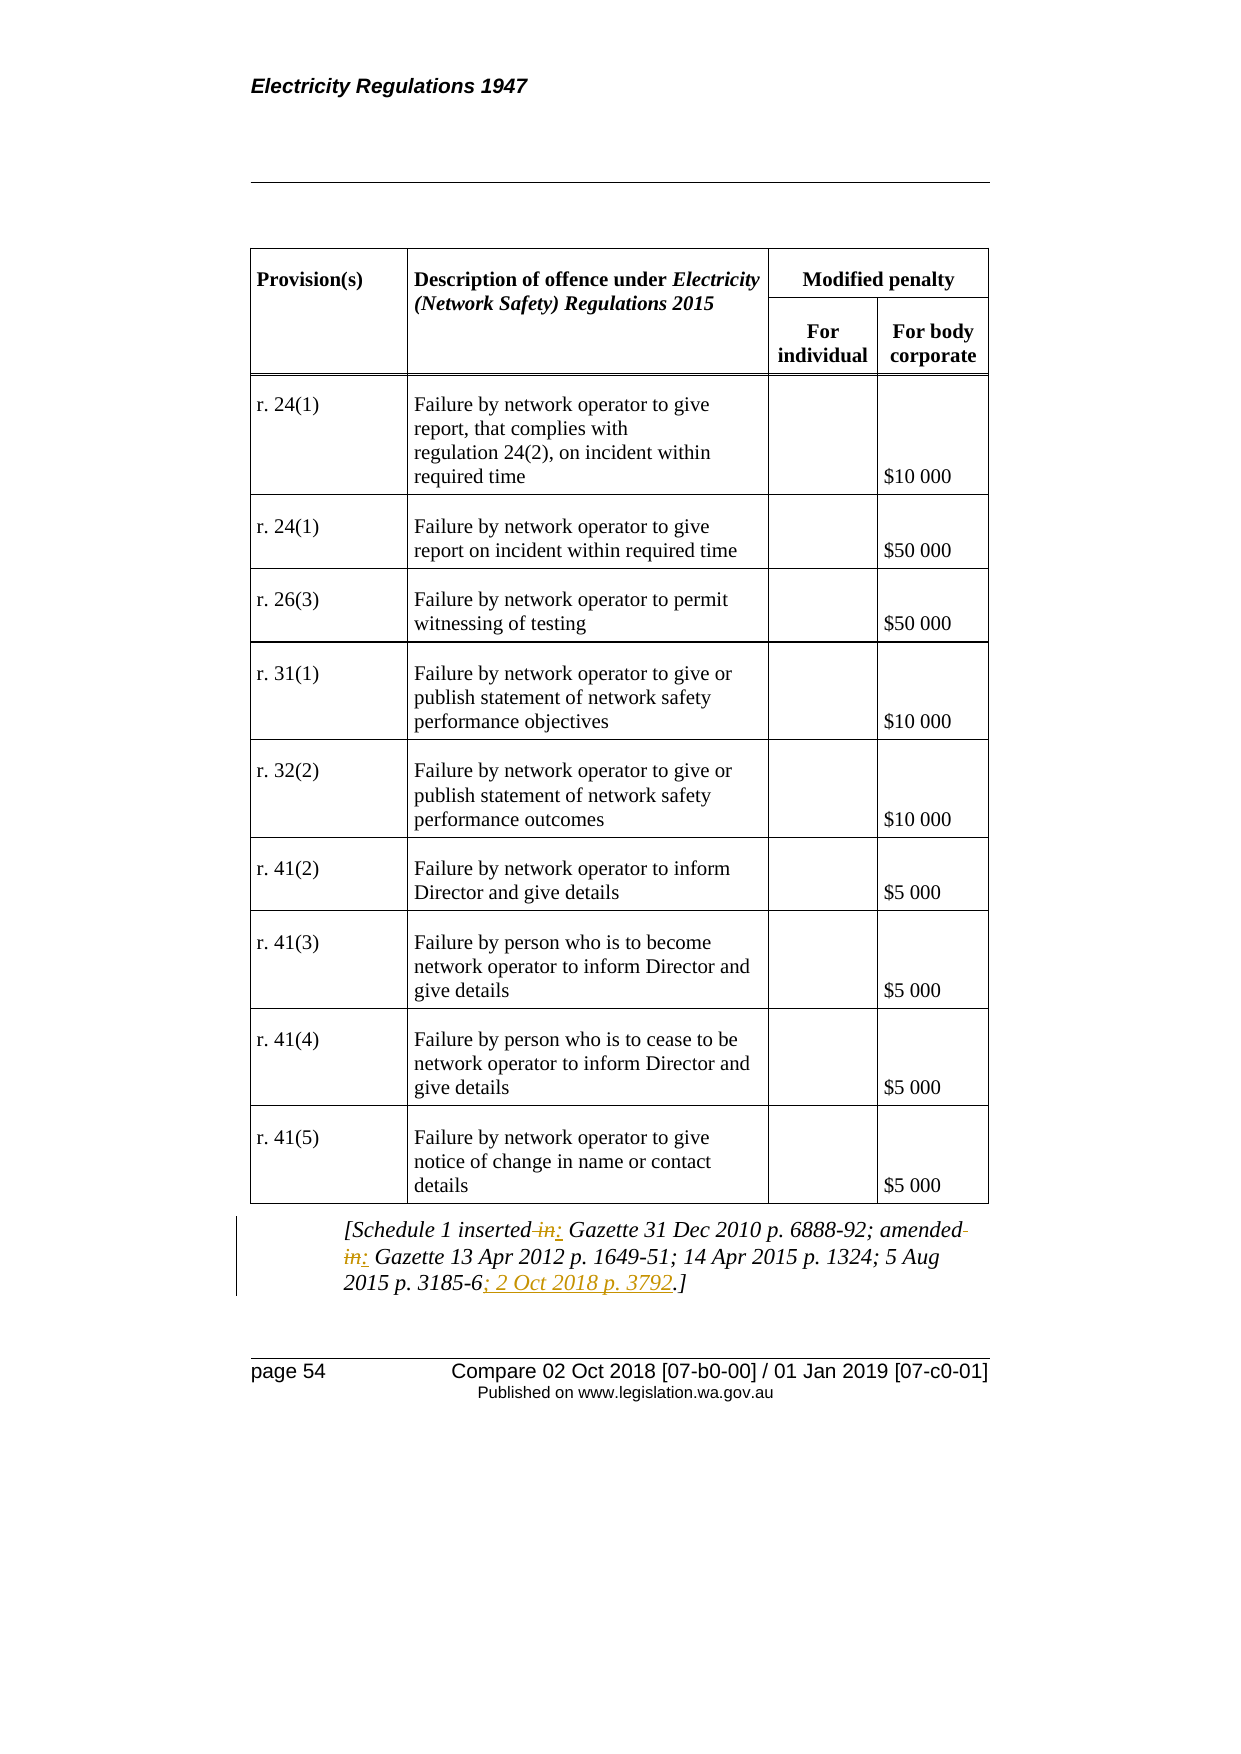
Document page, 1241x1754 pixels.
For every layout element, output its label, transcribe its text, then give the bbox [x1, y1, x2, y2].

table_cell $5 000 [878, 838, 988, 910]
table_cell r. 41(2) [251, 838, 407, 910]
table_cell [769, 643, 877, 739]
table_cell Failure by network operator to give or publish statement of network safety performance objectives [408, 643, 768, 739]
table_cell Failure by network operator to give report on incident within required time [408, 495, 768, 568]
table_cell r. 24(1) [251, 376, 407, 494]
table_cell [769, 495, 877, 568]
table_cell [769, 376, 877, 494]
table_cell Failure by network operator to permit witnessing of testing [408, 569, 768, 641]
table_cell $50 000 [878, 495, 988, 568]
table_cell r. 24(1) [251, 495, 407, 568]
table_cell $5 000 [878, 911, 988, 1008]
table_cell For individual [769, 298, 877, 373]
table_cell Failure by network operator to give report, that complies with regulation 24(2), on incident within required time [408, 376, 768, 494]
table_cell Failure by person who is to become network operator to inform Director and give details [408, 911, 768, 1008]
table_cell r. 26(3) [251, 569, 407, 641]
table_cell r. 41(3) [251, 911, 407, 1008]
table_cell $5 000 [878, 1106, 988, 1203]
table_cell Failure by person who is to cease to be network operator to inform Director and give details [408, 1009, 768, 1105]
table_cell r. 32(2) [251, 740, 407, 837]
table_cell [769, 911, 877, 1008]
table_header Provision(s) [251, 249, 407, 373]
table_cell [769, 838, 877, 910]
table_header Description of offence under Electricity (Network Safety) Regulations 2015 [408, 249, 768, 373]
table_cell $5 000 [878, 1009, 988, 1105]
table_cell r. 41(5) [251, 1106, 407, 1203]
table_cell $50 000 [878, 569, 988, 641]
table_cell $10 000 [878, 376, 988, 494]
table_cell $10 000 [878, 740, 988, 837]
table_cell [769, 1009, 877, 1105]
table_cell Failure by network operator to give notice of change in name or contact details [408, 1106, 768, 1203]
table_cell $10 000 [878, 643, 988, 739]
table_cell r. 41(4) [251, 1009, 407, 1105]
table_header Modified penalty [769, 249, 988, 297]
table_cell For body corporate [878, 298, 988, 373]
table_cell Failure by network operator to give or publish statement of network safety performance outcomes [408, 740, 768, 837]
table_cell Failure by network operator to inform Director and give details [408, 838, 768, 910]
table_cell [769, 1106, 877, 1203]
text [Schedule 1 inserted Gazette 31 Dec 2010 p. 6888-92; amended Gazette 13 Apr 2012 p. 1649-51; 14 Apr 2015 p. 1324; 5 Aug 2015 p. 3185-6.] [251, 1216, 990, 1296]
table_cell [769, 740, 877, 837]
table_cell [769, 569, 877, 641]
table_cell r. 31(1) [251, 643, 407, 739]
